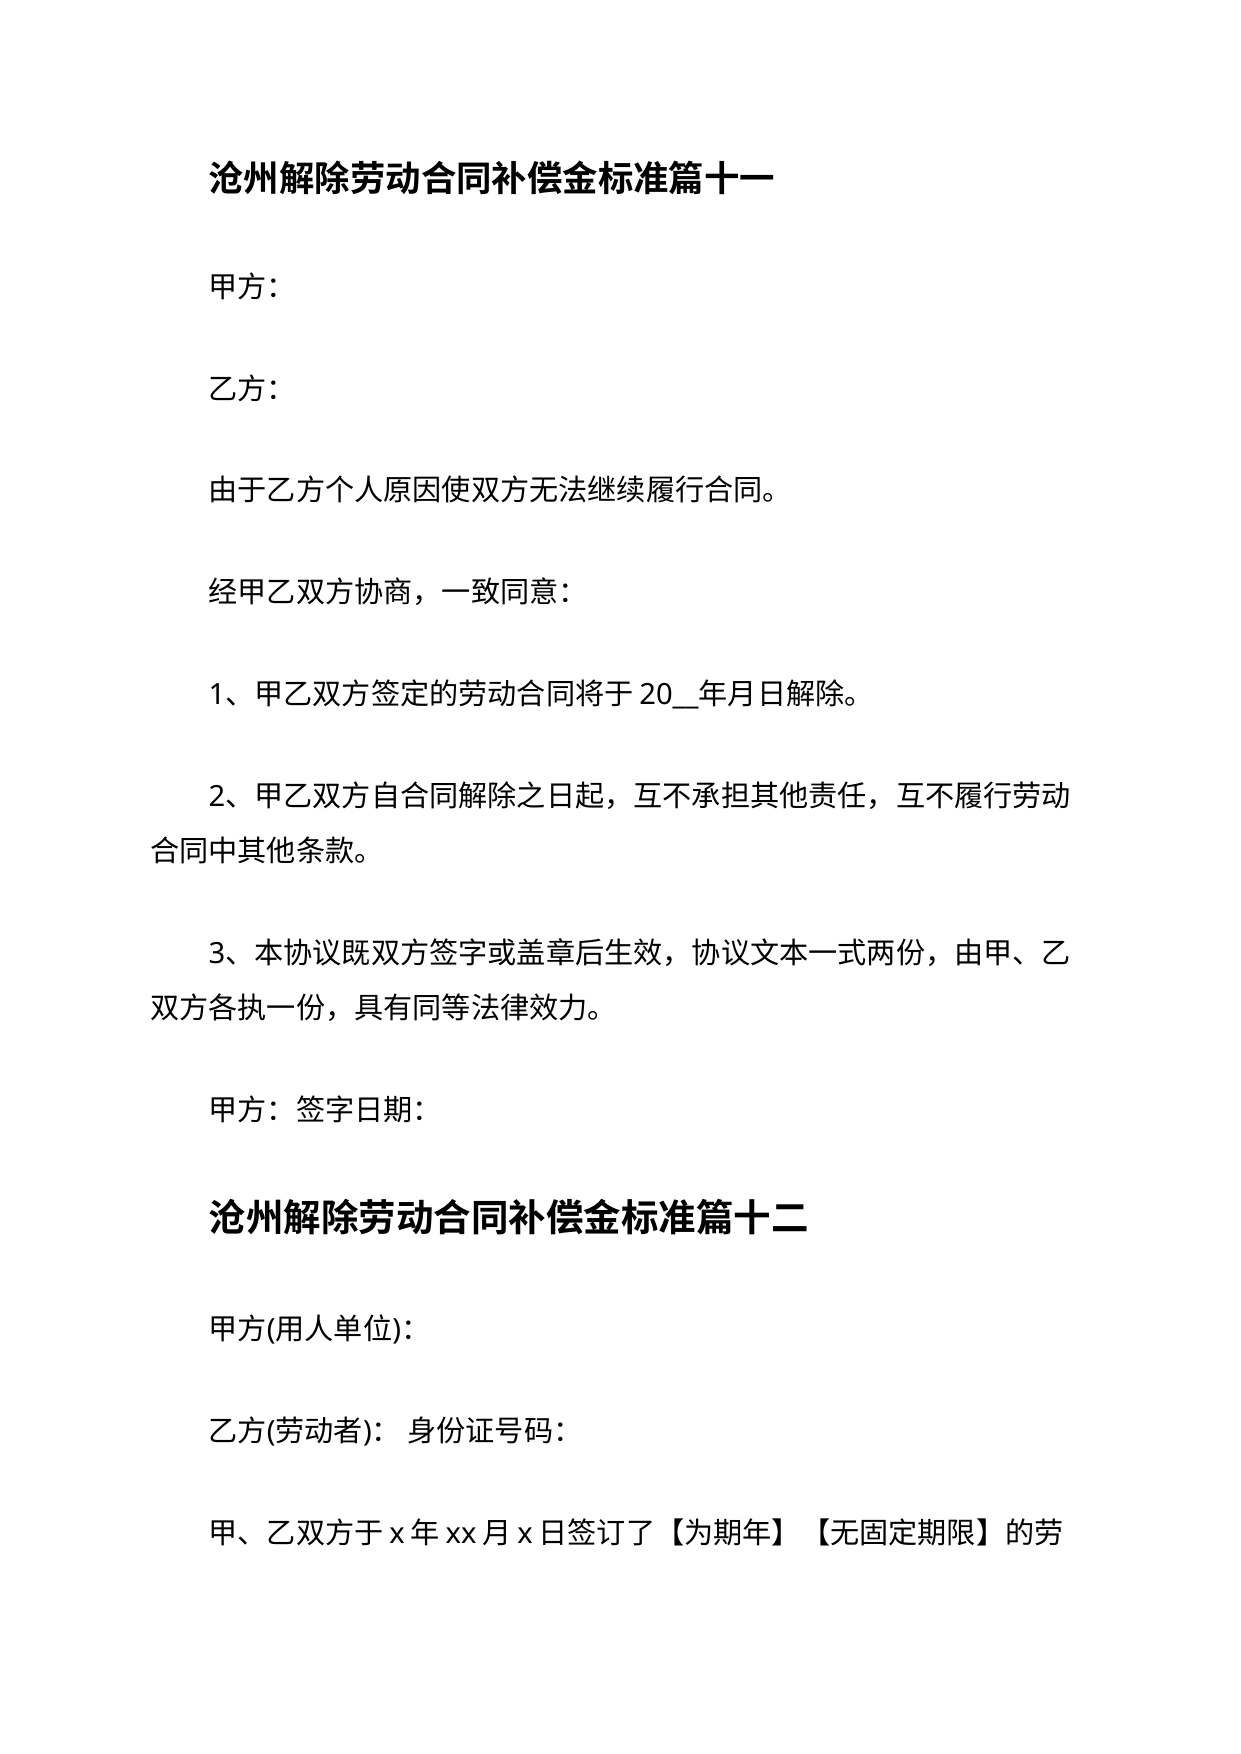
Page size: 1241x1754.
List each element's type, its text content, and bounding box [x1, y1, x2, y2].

text 乙方(劳动者)： 身份证号码： [150, 1407, 1090, 1449]
text 甲方(用人单位)： [150, 1305, 1090, 1348]
text 沧州解除劳动合同补偿金标准篇十二 [150, 1188, 1090, 1242]
text 2、甲乙双方自合同解除之日起，互不承担其他责任，互不履行劳动合同中其他条款。 [150, 772, 1090, 870]
text 乙方： [150, 365, 1090, 407]
text 沧州解除劳动合同补偿金标准篇十一 [150, 150, 1090, 201]
text 由于乙方个人原因使双方无法继续履行合同。 [150, 467, 1090, 509]
text 甲方： [150, 263, 1090, 306]
text 经甲乙双方协商，一致同意： [150, 569, 1090, 611]
text 甲方：签字日期： [150, 1086, 1090, 1128]
text 1、甲乙双方签定的劳动合同将于20__年月日解除。 [150, 671, 1090, 713]
text 3、本协议既双方签字或盖章后生效，协议文本一式两份，由甲、乙双方各执一份，具有同等法律效力。 [150, 929, 1090, 1027]
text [150, 1509, 1090, 1552]
